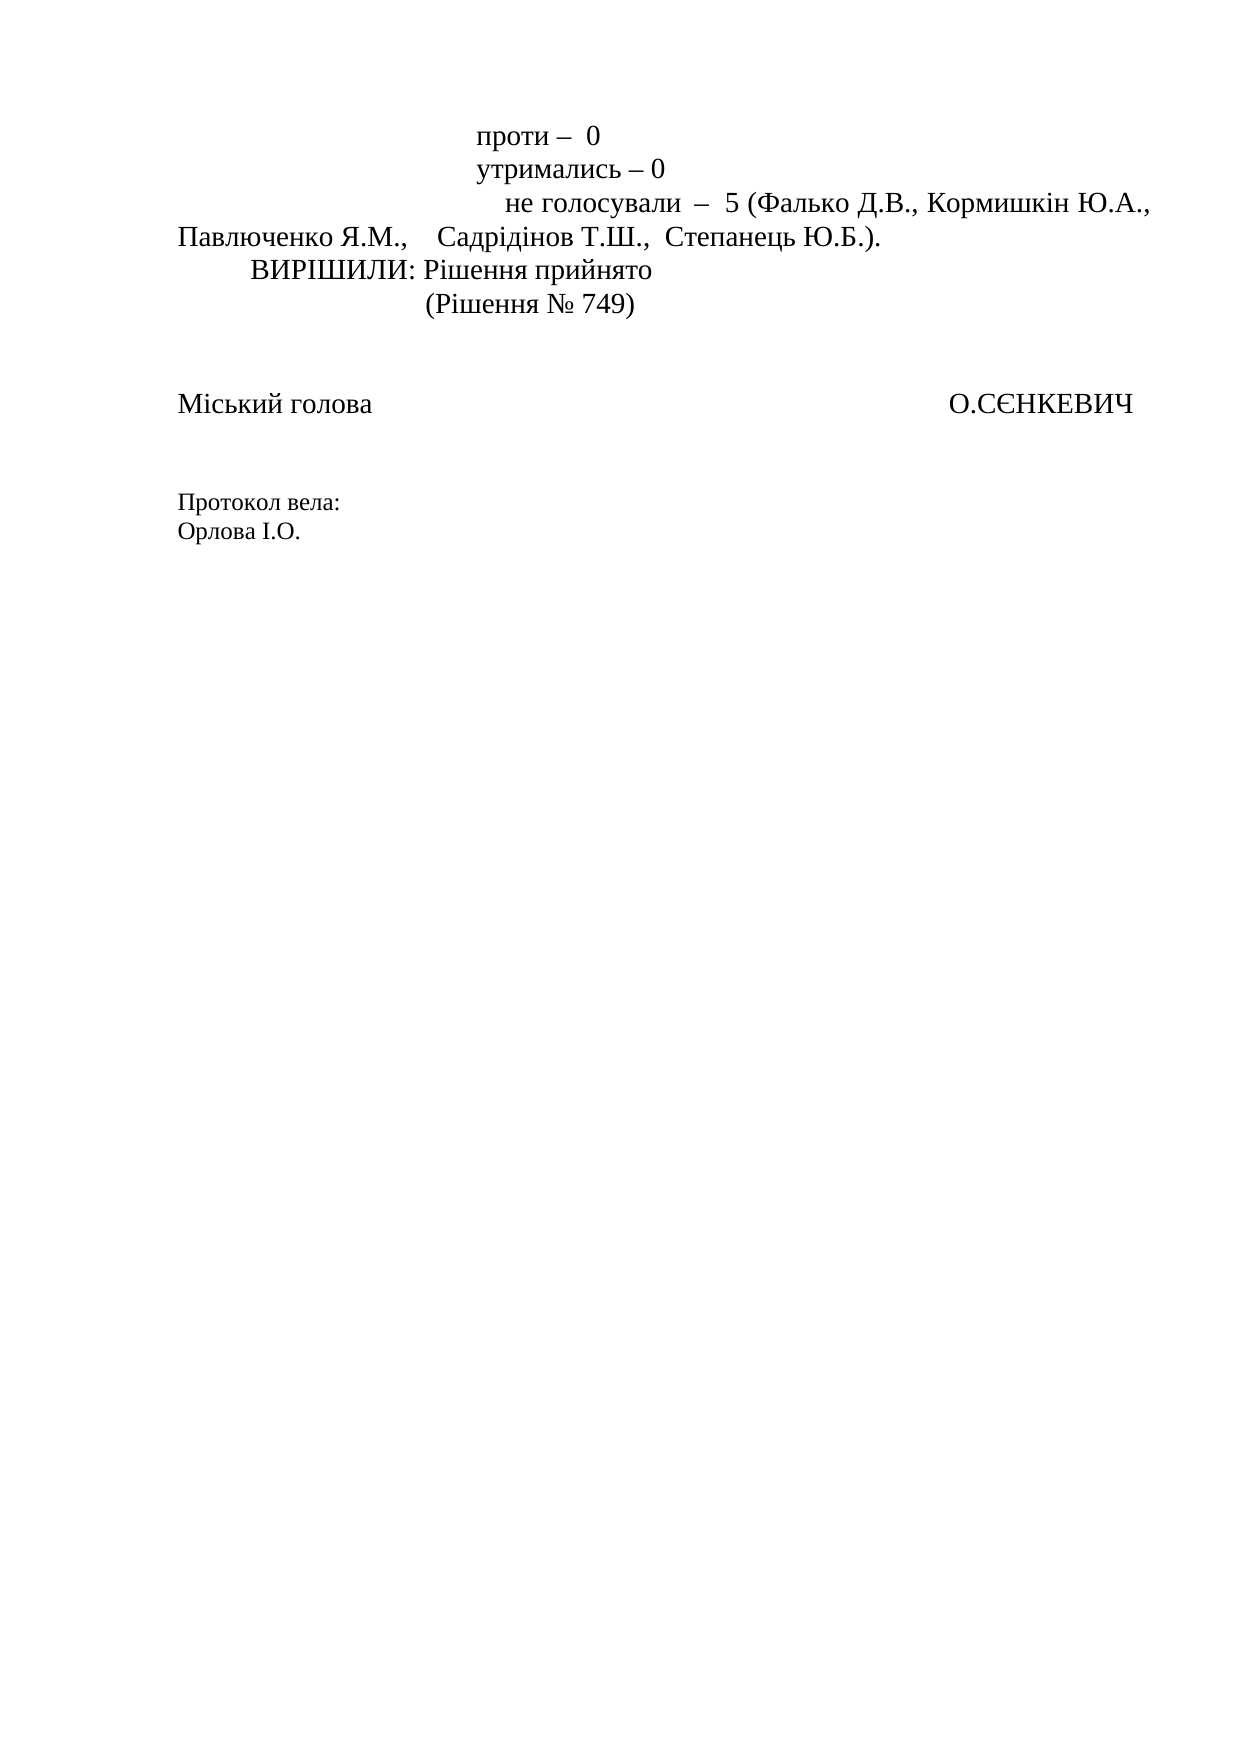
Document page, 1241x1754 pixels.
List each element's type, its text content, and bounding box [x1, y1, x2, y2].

list утримались – 0 [177, 152, 1152, 185]
text не голосували – 5 (Фалько Д.В., Кормишкін Ю.А., Павлюченко Я.М., Садрідінов Т.Ш., Степанець Ю.Б.). [177, 185, 1152, 252]
text Орлова І.О. [177, 516, 1152, 544]
text ВИРІШИЛИ: Рішення прийнято [177, 252, 1152, 286]
text Міський голова О.СЄНКЕВИЧ [177, 386, 1152, 420]
text проти – 0 [177, 118, 1152, 152]
text (Рішення № 749) [177, 286, 1152, 319]
text Протокол вела: [177, 487, 1152, 516]
